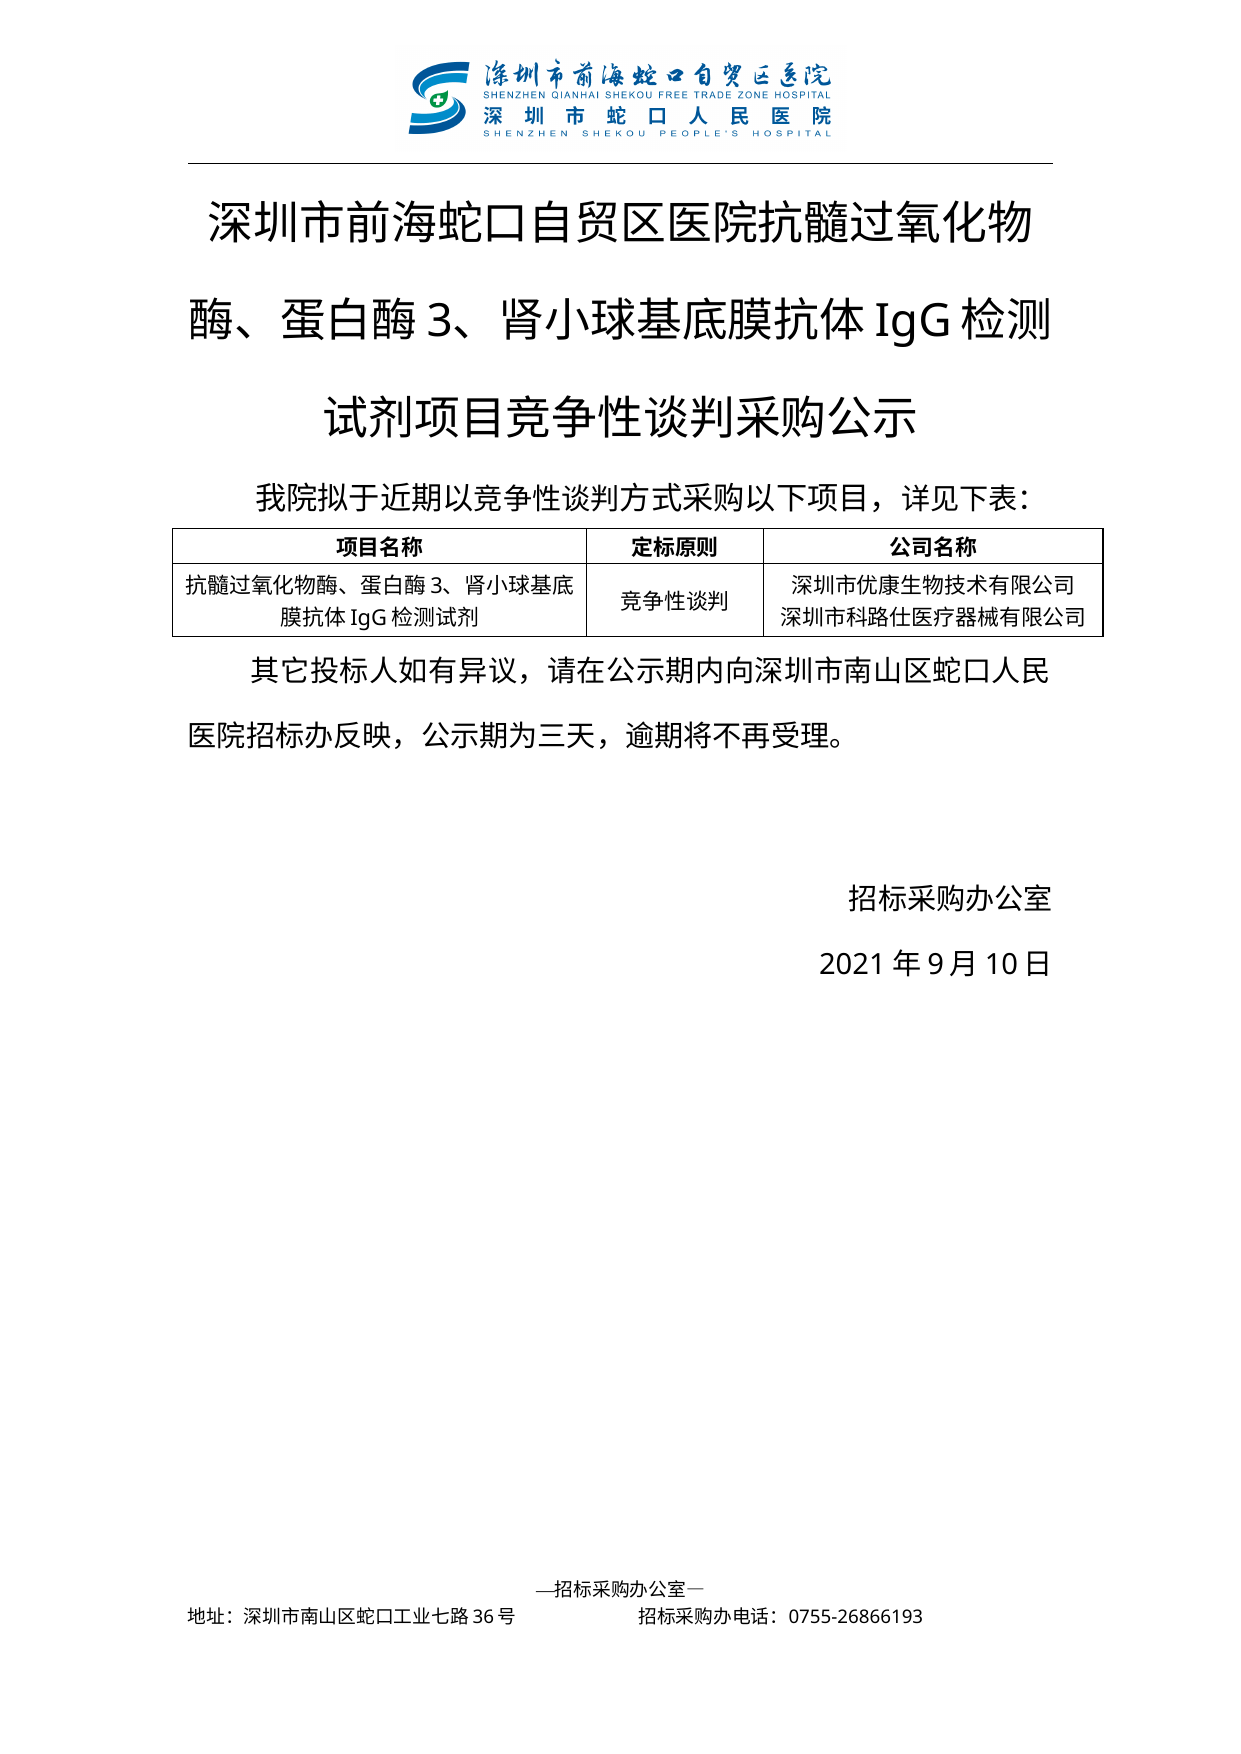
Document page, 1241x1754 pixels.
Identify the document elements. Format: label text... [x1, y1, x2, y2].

picture [395, 45, 847, 152]
table_header 定标原则 [587, 529, 763, 563]
text 其它投标人如有异议，请在公示期内向深圳市南山区蛇口人民医院招标办反映，公示期为三天，逾期将不再受理。 [187, 637, 1053, 767]
text 我院拟于近期以竞争性谈判方式采购以下项目，详见下表： [187, 463, 1053, 528]
table_header 公司名称 [764, 529, 1102, 563]
table_cell 竞争性谈判 [587, 564, 763, 636]
table_cell 抗髓过氧化物酶、蛋白酶3、肾小球基底膜抗体IgG检测试剂 [173, 564, 586, 636]
text 2021年9月10日 [187, 929, 1053, 994]
table_header 项目名称 [173, 529, 586, 563]
text 深圳市前海蛇口自贸区医院抗髓过氧化物酶、蛋白酶3、肾小球基底膜抗体IgG检测试剂项目竞争性谈判采购公示 [187, 171, 1053, 463]
table_cell 深圳市优康生物技术有限公司 深圳市科路仕医疗器械有限公司 [764, 564, 1102, 636]
text 招标采购办公室 [187, 864, 1053, 929]
